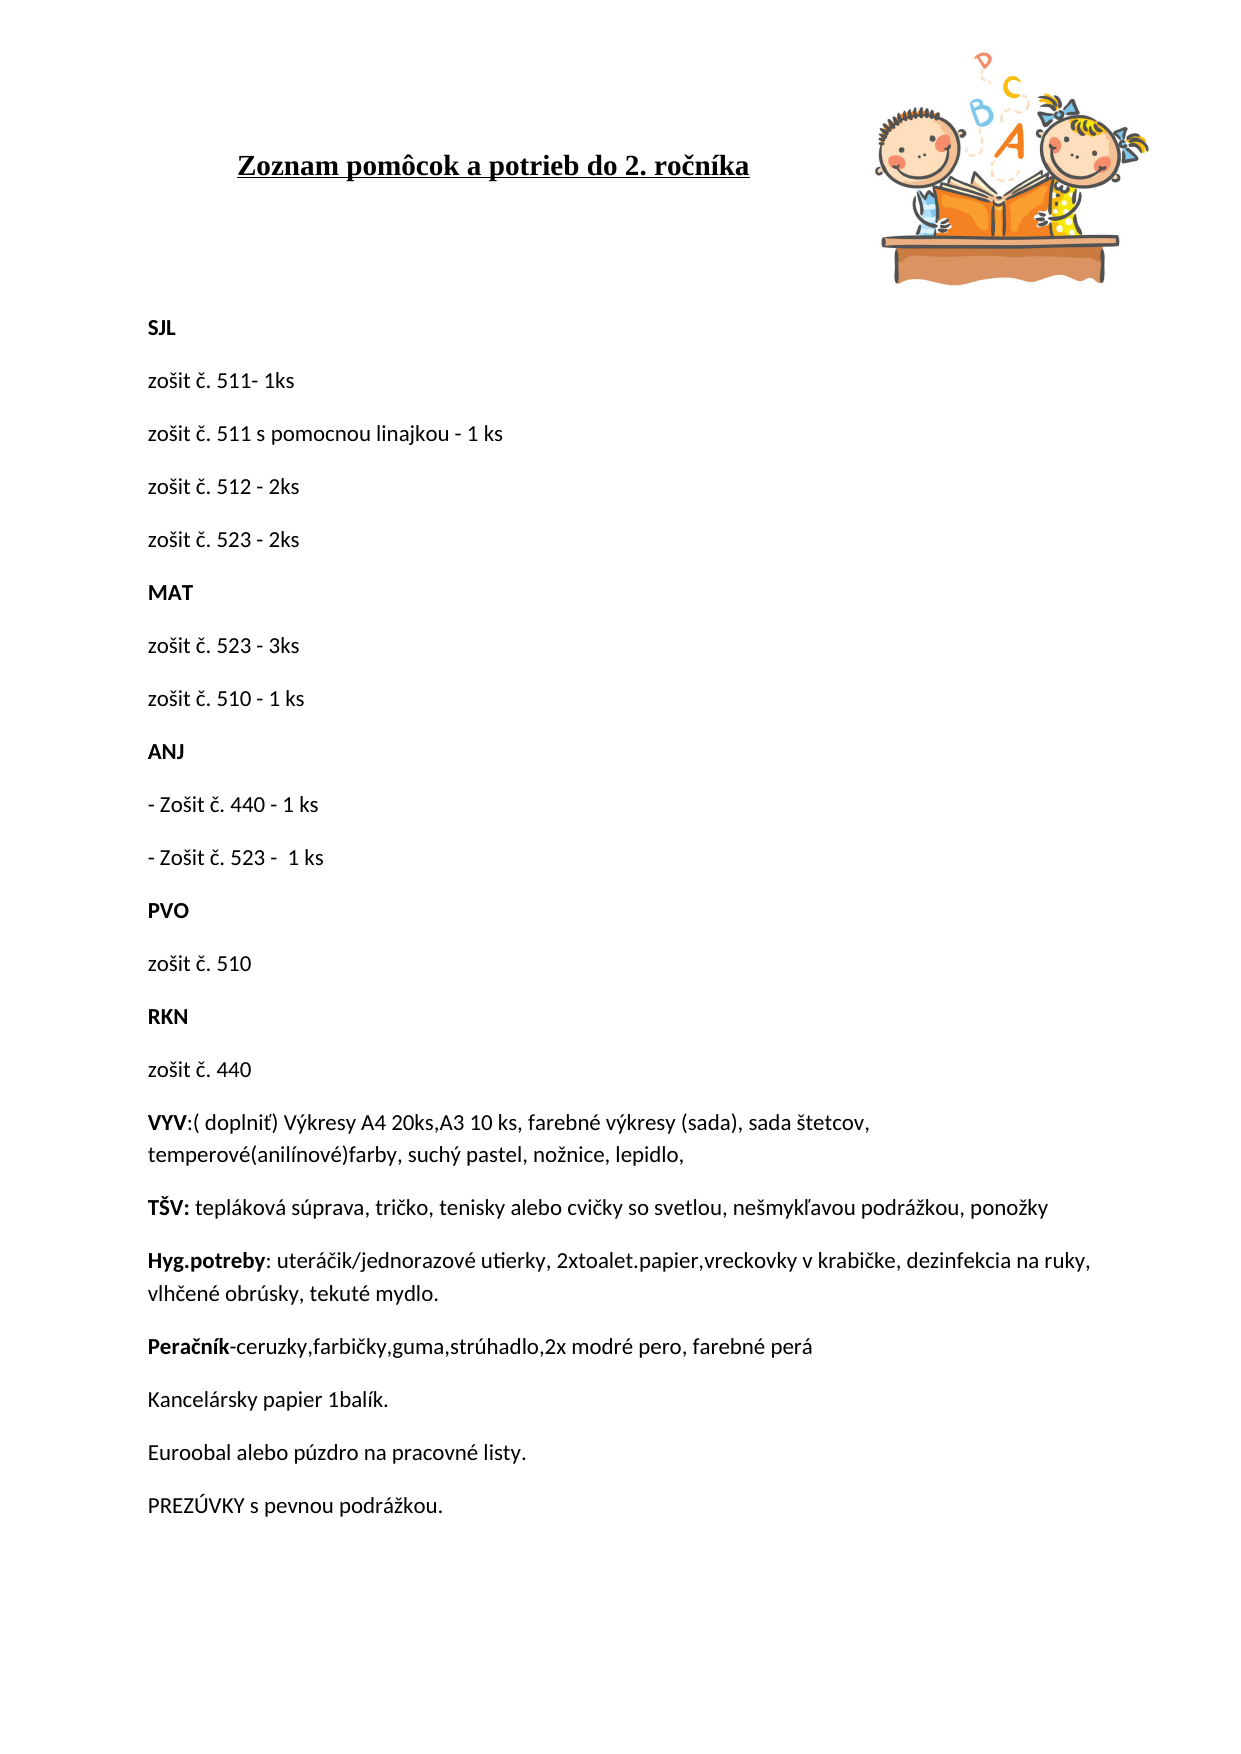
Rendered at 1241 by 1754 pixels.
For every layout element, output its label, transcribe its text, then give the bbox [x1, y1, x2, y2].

text Kancelársky papier 1balík. [148, 1385, 1093, 1413]
text - Zošit č. 523 - 1 ks [148, 843, 1093, 871]
text PREZÚVKY s pevnou podrážkou. [148, 1491, 1093, 1519]
text Zoznam pomôcok a potrieb do 2. ročníka [148, 148, 857, 181]
picture [857, 47, 1154, 289]
text Euroobal alebo púzdro na pracovné listy. [148, 1438, 1093, 1466]
text zošit č. 512 - 2ks [148, 472, 1093, 500]
text zošit č. 440 [148, 1055, 1093, 1083]
text VYV:( doplniť) Výkresy A4 20ks,A3 10 ks, farebné výkresy (sada), sada štetcov, temperové(anilínové)farby, suchý pastel, nožnice, lepidlo, [148, 1108, 1093, 1168]
text zošit č. 511 s pomocnou linajkou - 1 ks [148, 419, 1093, 447]
text Hyg.potreby: uteráčik/jednorazové utierky, 2xtoalet.papier,vreckovky v krabičke, dezinfekcia na ruky, vlhčené obrúsky, tekuté mydlo. [148, 1247, 1093, 1307]
text TŠV: tepláková súprava, tričko, tenisky alebo cvičky so svetlou, nešmykľavou podrážkou, ponožky [148, 1193, 1093, 1222]
text - Zošit č. 440 - 1 ks [148, 790, 1093, 818]
text ANJ [148, 737, 1093, 765]
text zošit č. 510 - 1 ks [148, 684, 1093, 712]
text zošit č. 523 - 2ks [148, 525, 1093, 553]
text zošit č. 511- 1ks [148, 366, 1093, 394]
text SJL [148, 313, 1093, 341]
text MAT [148, 578, 1093, 606]
text RKN [148, 1002, 1093, 1030]
text zošit č. 510 [148, 949, 1093, 977]
text zošit č. 523 - 3ks [148, 631, 1093, 659]
text PVO [148, 896, 1093, 924]
text Peračník-ceruzky,farbičky,guma,strúhadlo,2x modré pero, farebné perá [148, 1332, 1093, 1360]
